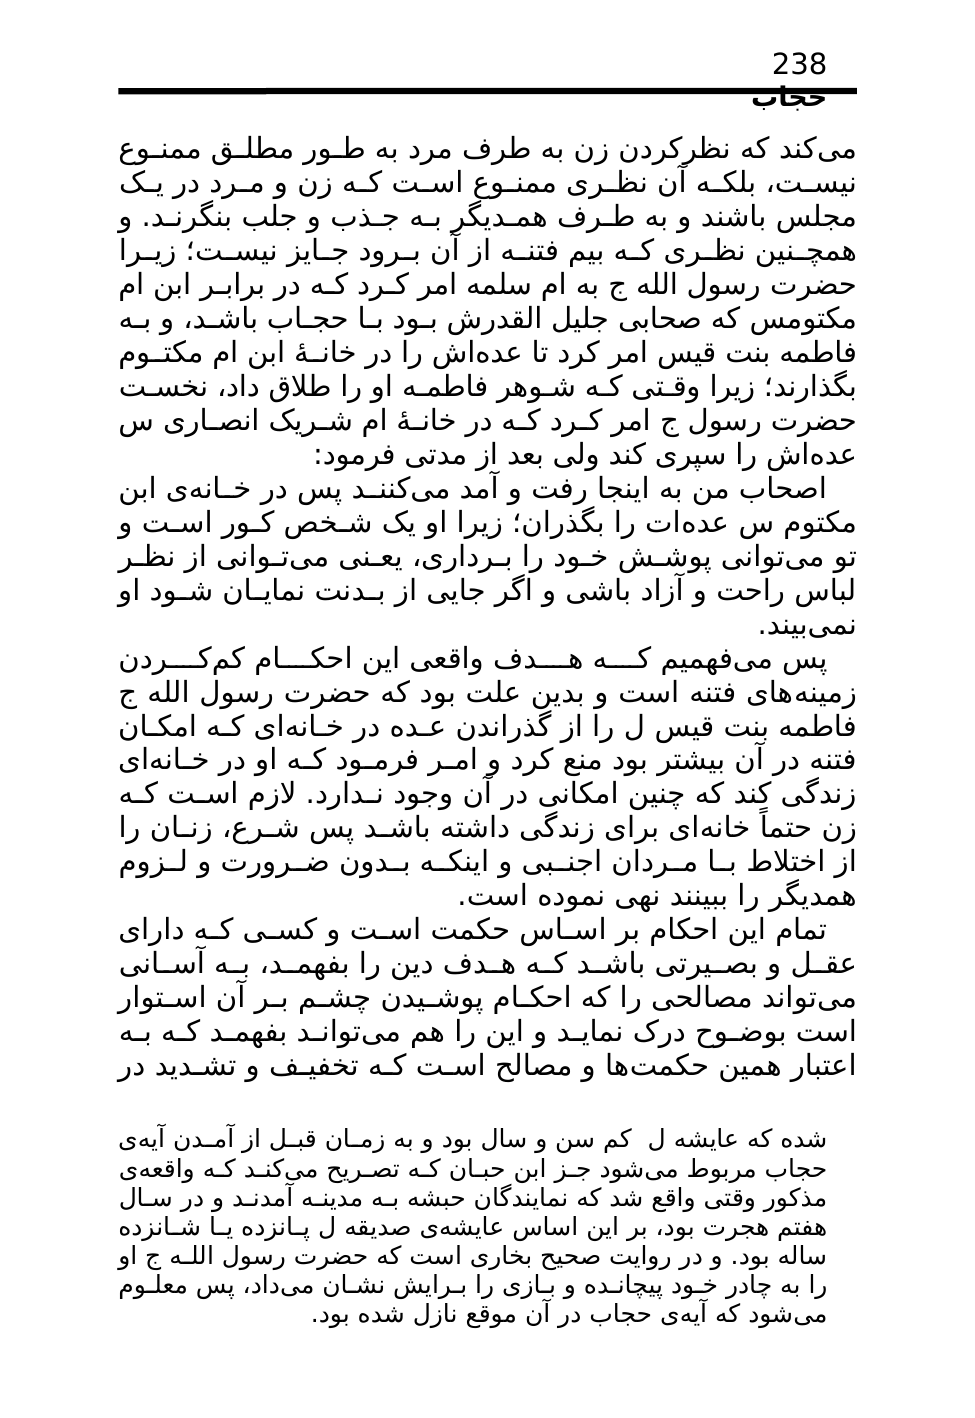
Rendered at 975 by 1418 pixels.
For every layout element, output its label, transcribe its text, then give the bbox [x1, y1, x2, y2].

text پس می‌فهمیم که هدف واقعی این احکام کم‌کردن زمینه‌های فتنه است و بدین علت بود که حضرت رسول الله ج فاطمه بنت قیس ل را از گذراندن عده در خانه‌ای که امکان فتنه در آن بیشتر بود منع کرد و امر فرمود که او در خانه‌ای زندگی کند که چنین امکانی در آن وجود ندارد. لازم است که زن حتماً خانه‌ای برای زندگی داشته باشد پس شرع، زنان را از اختلاط با مردان اجنبی و اینکه بدون ضرورت و لزوم همدیگر را ببینند نهی نموده است. [118, 641, 857, 913]
text اصحاب من به اینجا رفت و آمد می‌کنند پس در خانه‌ی ابن مکتوم س عده‌ات را بگذران؛ زیرا او یک شخص کور است و تو می‌توانی پوشش خود را برداری، یعنی می‌توانی از نظر لباس راحت و آزاد باشی و اگر جایی از بدنت نمایان شود او نمی‌بیند. [118, 471, 857, 641]
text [118, 913, 857, 1082]
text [118, 132, 857, 471]
